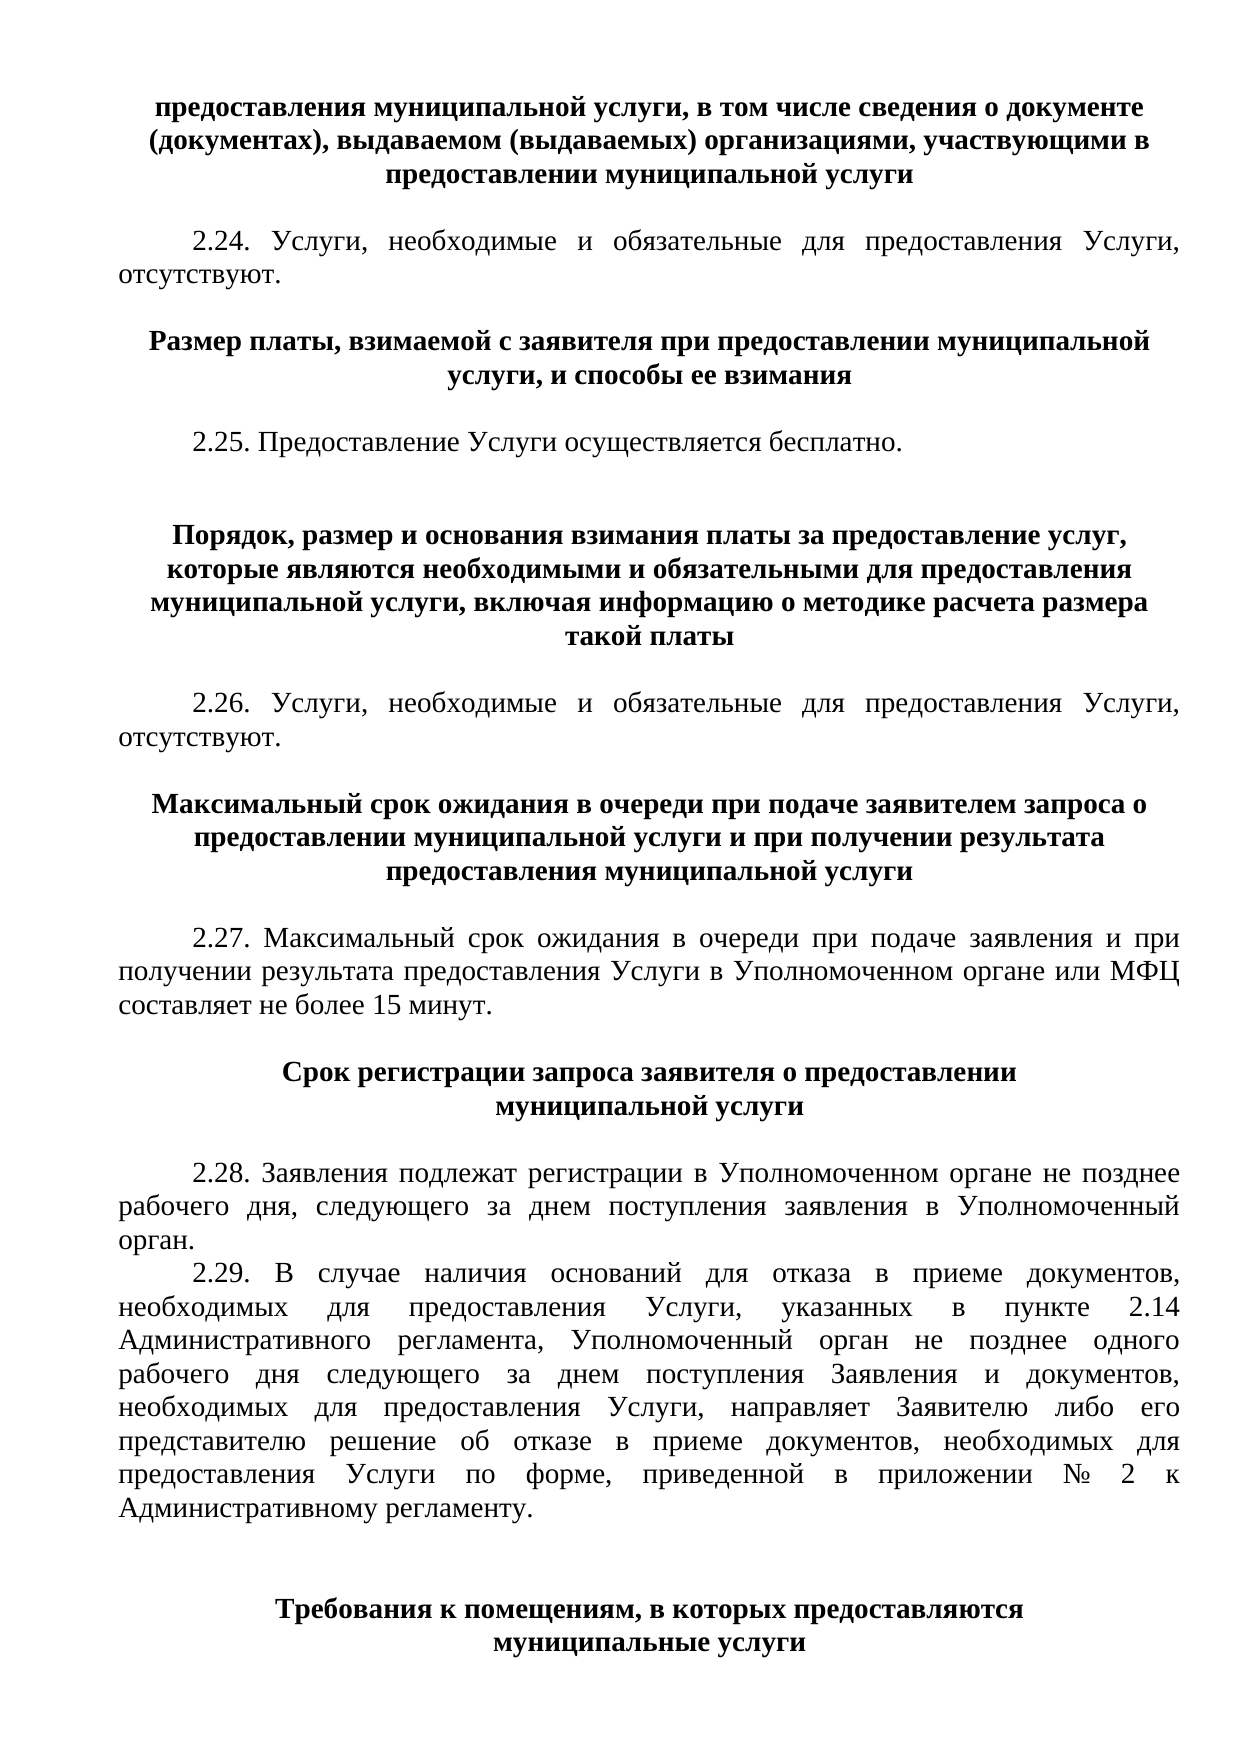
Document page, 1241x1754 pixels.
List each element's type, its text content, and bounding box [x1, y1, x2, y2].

text Размер платы, взимаемой с заявителя при предоставлении муниципальной услуги, и способы ее взимания [118, 323, 1181, 391]
text 2.25. Предоставление Услуги осуществляется бесплатно. [118, 424, 1181, 458]
text муниципальной услуги [118, 1088, 1181, 1121]
text 2.29. В случае наличия оснований для отказа в приеме документов, необходимых для предоставления Услуги, указанных в пункте 2.14 Административного регламента, Уполномоченный орган не позднее одного рабочего дня следующего за днем поступления Заявления и документов, необходимых для предоставления Услуги, направляет Заявителю либо его представителю решение об отказе в приеме документов, необходимых для предоставления Услуги по форме, приведенной в приложении № 2 к Административному регламенту. [118, 1255, 1181, 1524]
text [118, 89, 1181, 189]
text 2.28. Заявления подлежат регистрации в Уполномоченном органе не позднее рабочего дня, следующего за днем поступления заявления в Уполномоченный орган. [118, 1155, 1181, 1255]
text 2.26. Услуги, необходимые и обязательные для предоставления Услуги, отсутствуют. [118, 685, 1181, 752]
text Порядок, размер и основания взимания платы за предоставление услуг, которые являются необходимыми и обязательными для предоставления муниципальной услуги, включая информацию о методике расчета размера такой платы [118, 517, 1181, 652]
text 2.24. Услуги, необходимые и обязательные для предоставления Услуги, отсутствуют. [118, 223, 1181, 290]
text Максимальный срок ожидания в очереди при подаче заявителем запроса о предоставлении муниципальной услуги и при получении результата предоставления муниципальной услуги [118, 786, 1181, 886]
text Требования к помещениям, в которых предоставляются [118, 1591, 1181, 1624]
text Срок регистрации запроса заявителя о предоставлении [118, 1054, 1181, 1088]
text муниципальные услуги [118, 1624, 1181, 1658]
text 2.27. Максимальный срок ожидания в очереди при подаче заявления и при получении результата предоставления Услуги в Уполномоченном органе или МФЦ составляет не более 15 минут. [118, 920, 1181, 1021]
